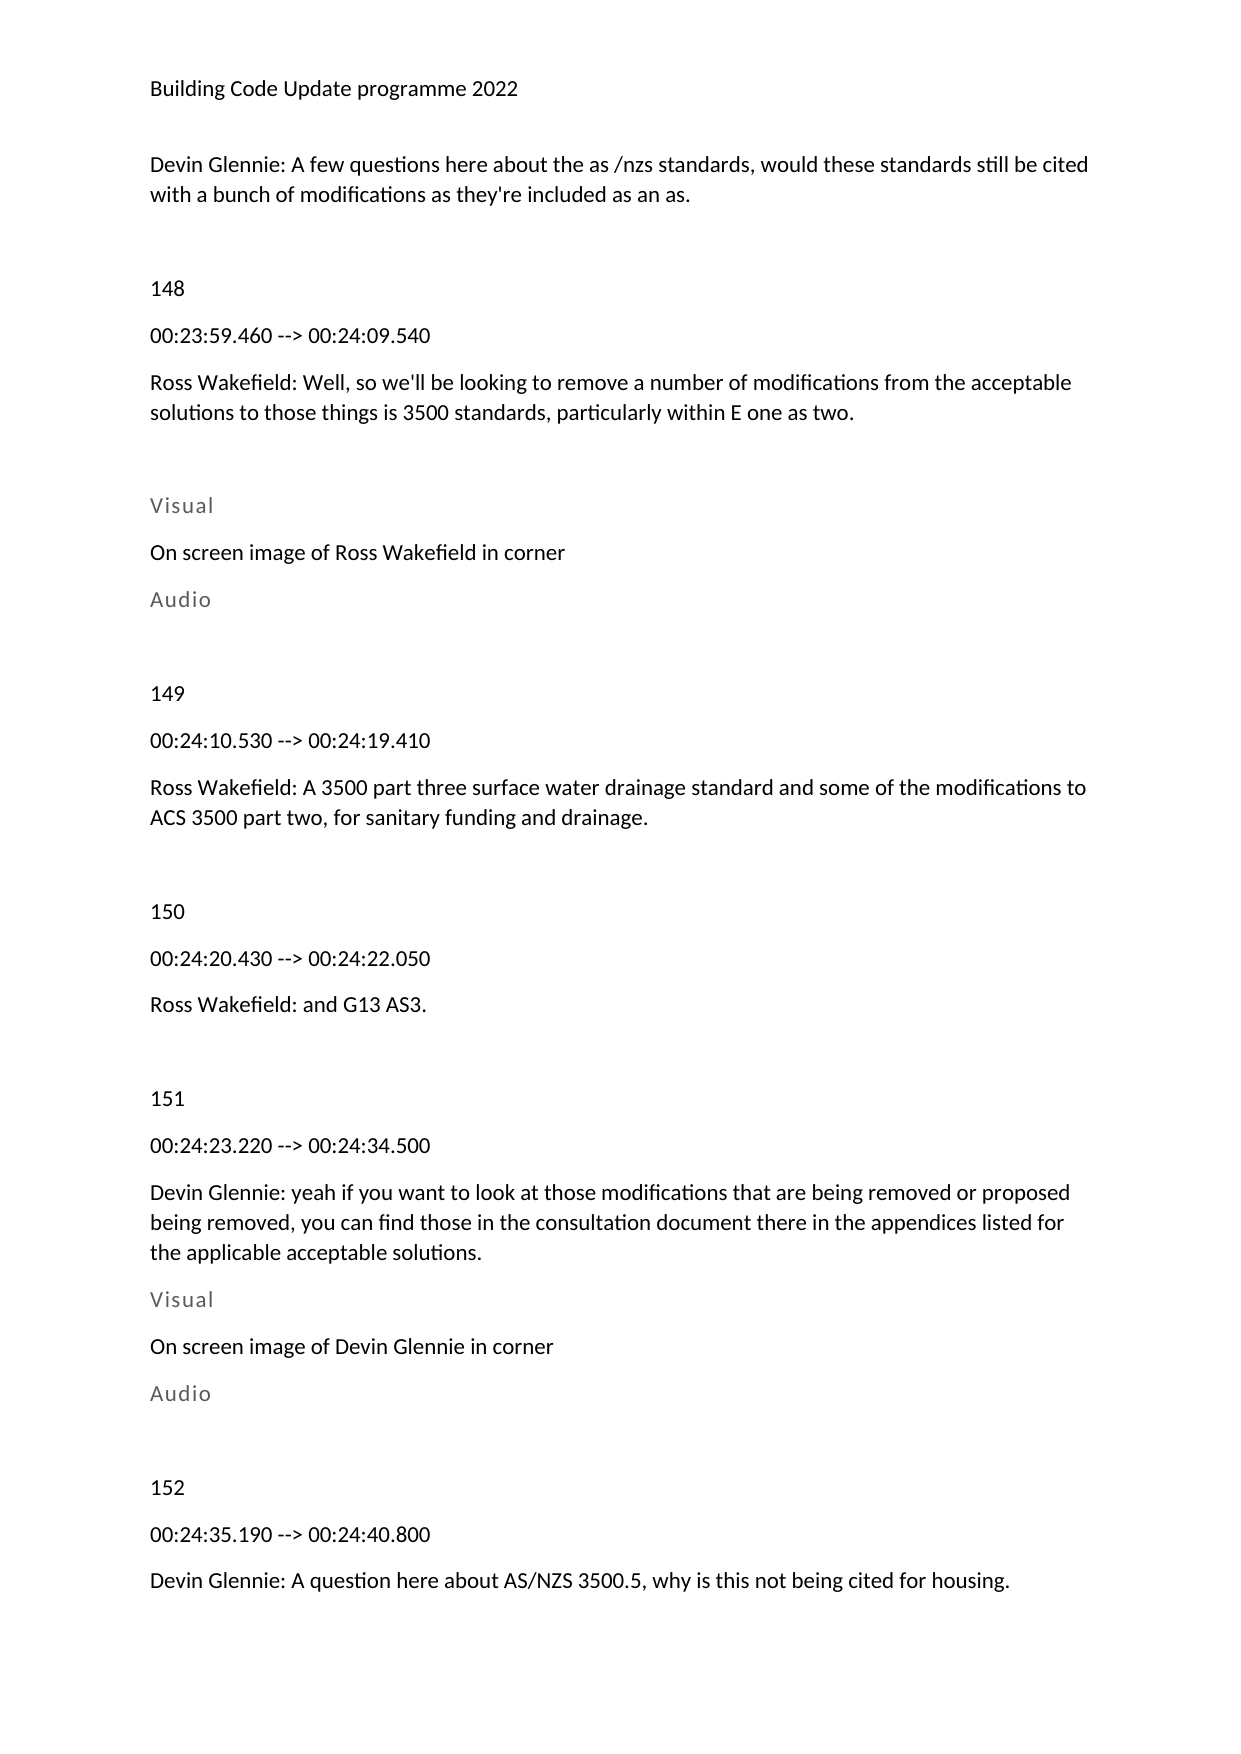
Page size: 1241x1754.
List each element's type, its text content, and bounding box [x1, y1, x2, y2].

text 00:23:59.460 --> 00:24:09.540 [150, 321, 1090, 349]
text 149 [150, 679, 1090, 707]
text On screen image of Devin Glennie in corner [150, 1332, 1090, 1360]
text 00:24:20.430 --> 00:24:22.050 [150, 944, 1090, 972]
subtitle Audio [150, 585, 1090, 613]
text Devin Glennie: A few questions here about the as /nzs standards, would these standards still be cited with a bunch of modifications as they're included as an as. [150, 150, 1090, 208]
text Devin Glennie: A question here about AS/NZS 3500.5, why is this not being cited for housing. [150, 1567, 1090, 1595]
text 148 [150, 274, 1090, 302]
text Ross Wakefield: A 3500 part three surface water drainage standard and some of the modifications to ACS 3500 part two, for sanitary funding and drainage. [150, 773, 1090, 831]
text On screen image of Ross Wakefield in corner [150, 538, 1090, 567]
subtitle Visual [150, 1285, 1090, 1313]
text 00:24:23.220 --> 00:24:34.500 [150, 1131, 1090, 1159]
text Devin Glennie: yeah if you want to look at those modifications that are being removed or proposed being removed, you can find those in the consultation document there in the appendices listed for the applicable acceptable solutions. [150, 1178, 1090, 1267]
text 00:24:10.530 --> 00:24:19.410 [150, 726, 1090, 754]
text 150 [150, 897, 1090, 925]
text 151 [150, 1084, 1090, 1112]
text 00:24:35.190 --> 00:24:40.800 [150, 1520, 1090, 1548]
text 152 [150, 1473, 1090, 1501]
text Ross Wakefield: and G13 AS3. [150, 991, 1090, 1019]
text Ross Wakefield: Well, so we'll be looking to remove a number of modifications from the acceptable solutions to those things is 3500 standards, particularly within E one as two. [150, 368, 1090, 426]
subtitle Audio [150, 1379, 1090, 1407]
subtitle Visual [150, 492, 1090, 520]
